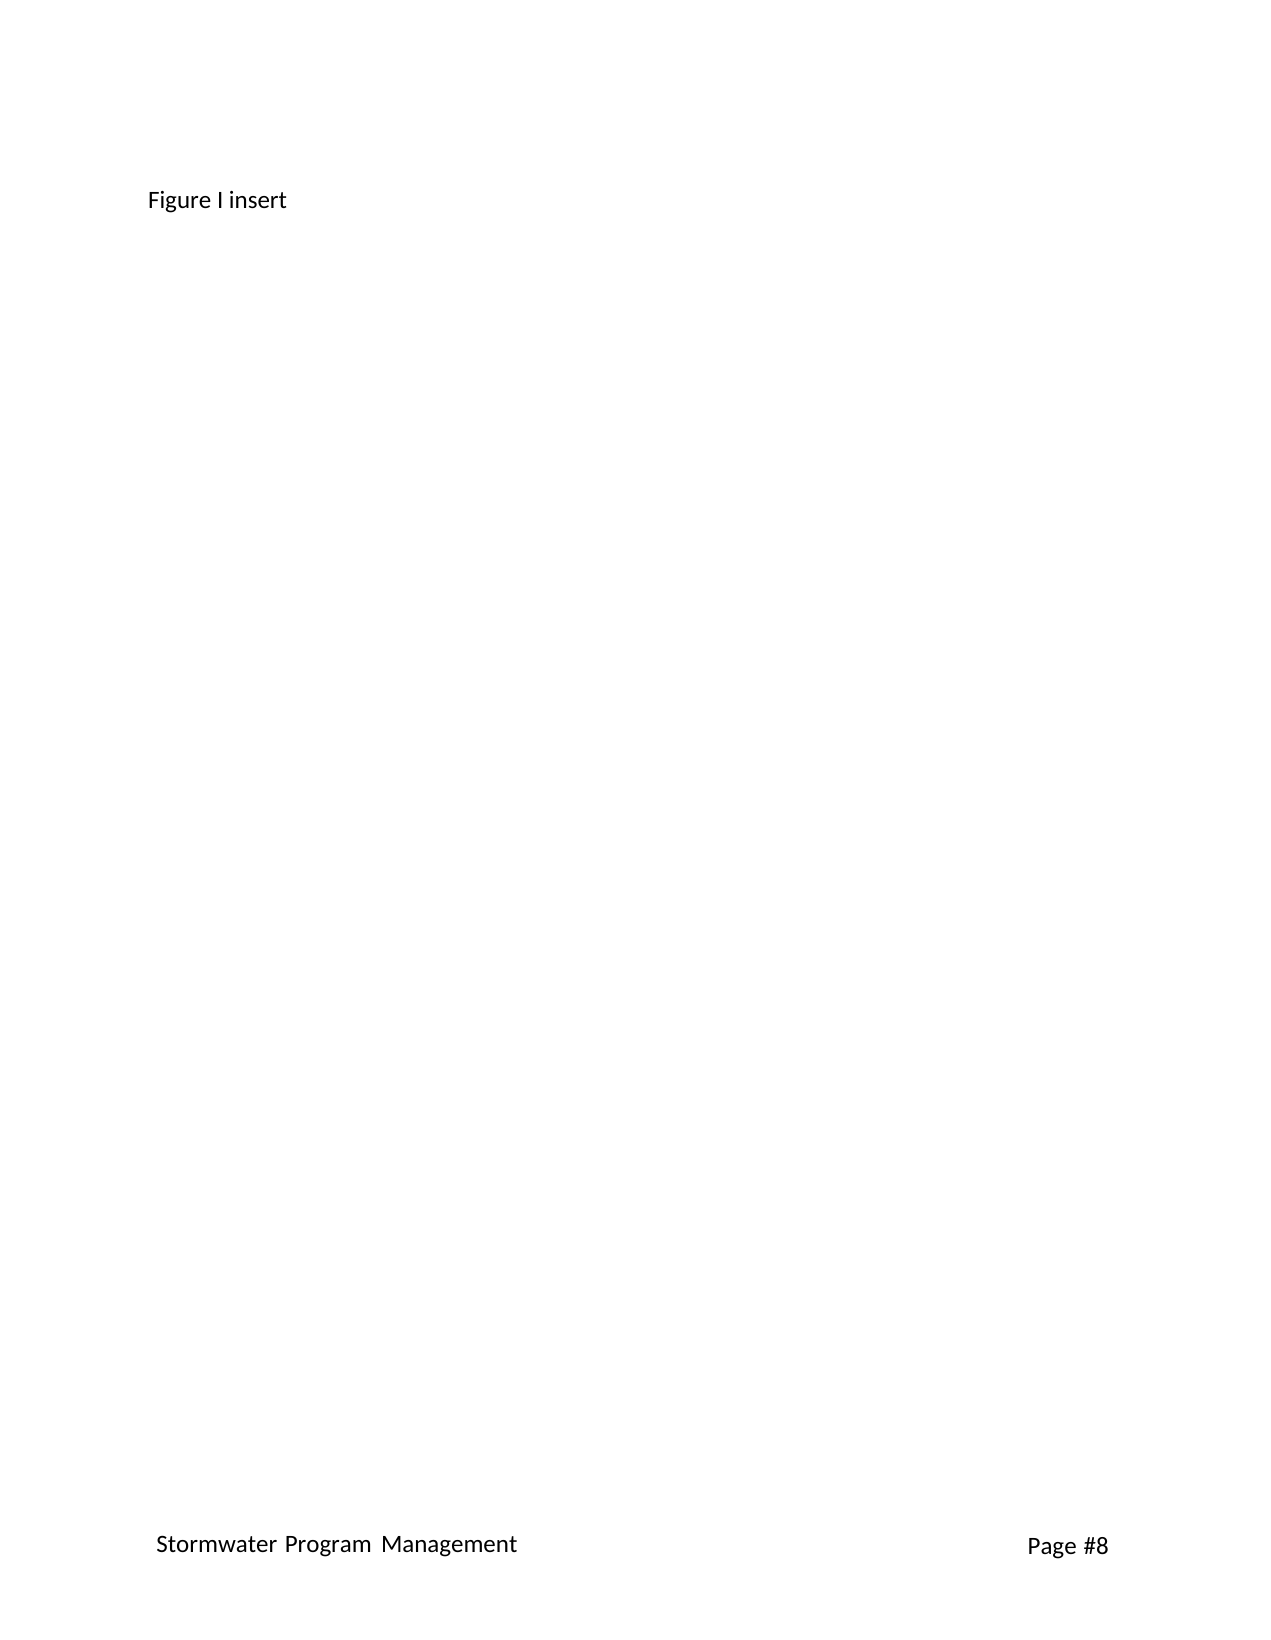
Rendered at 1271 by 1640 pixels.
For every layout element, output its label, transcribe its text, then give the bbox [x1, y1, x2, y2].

text Figure I insert [148, 185, 1117, 215]
